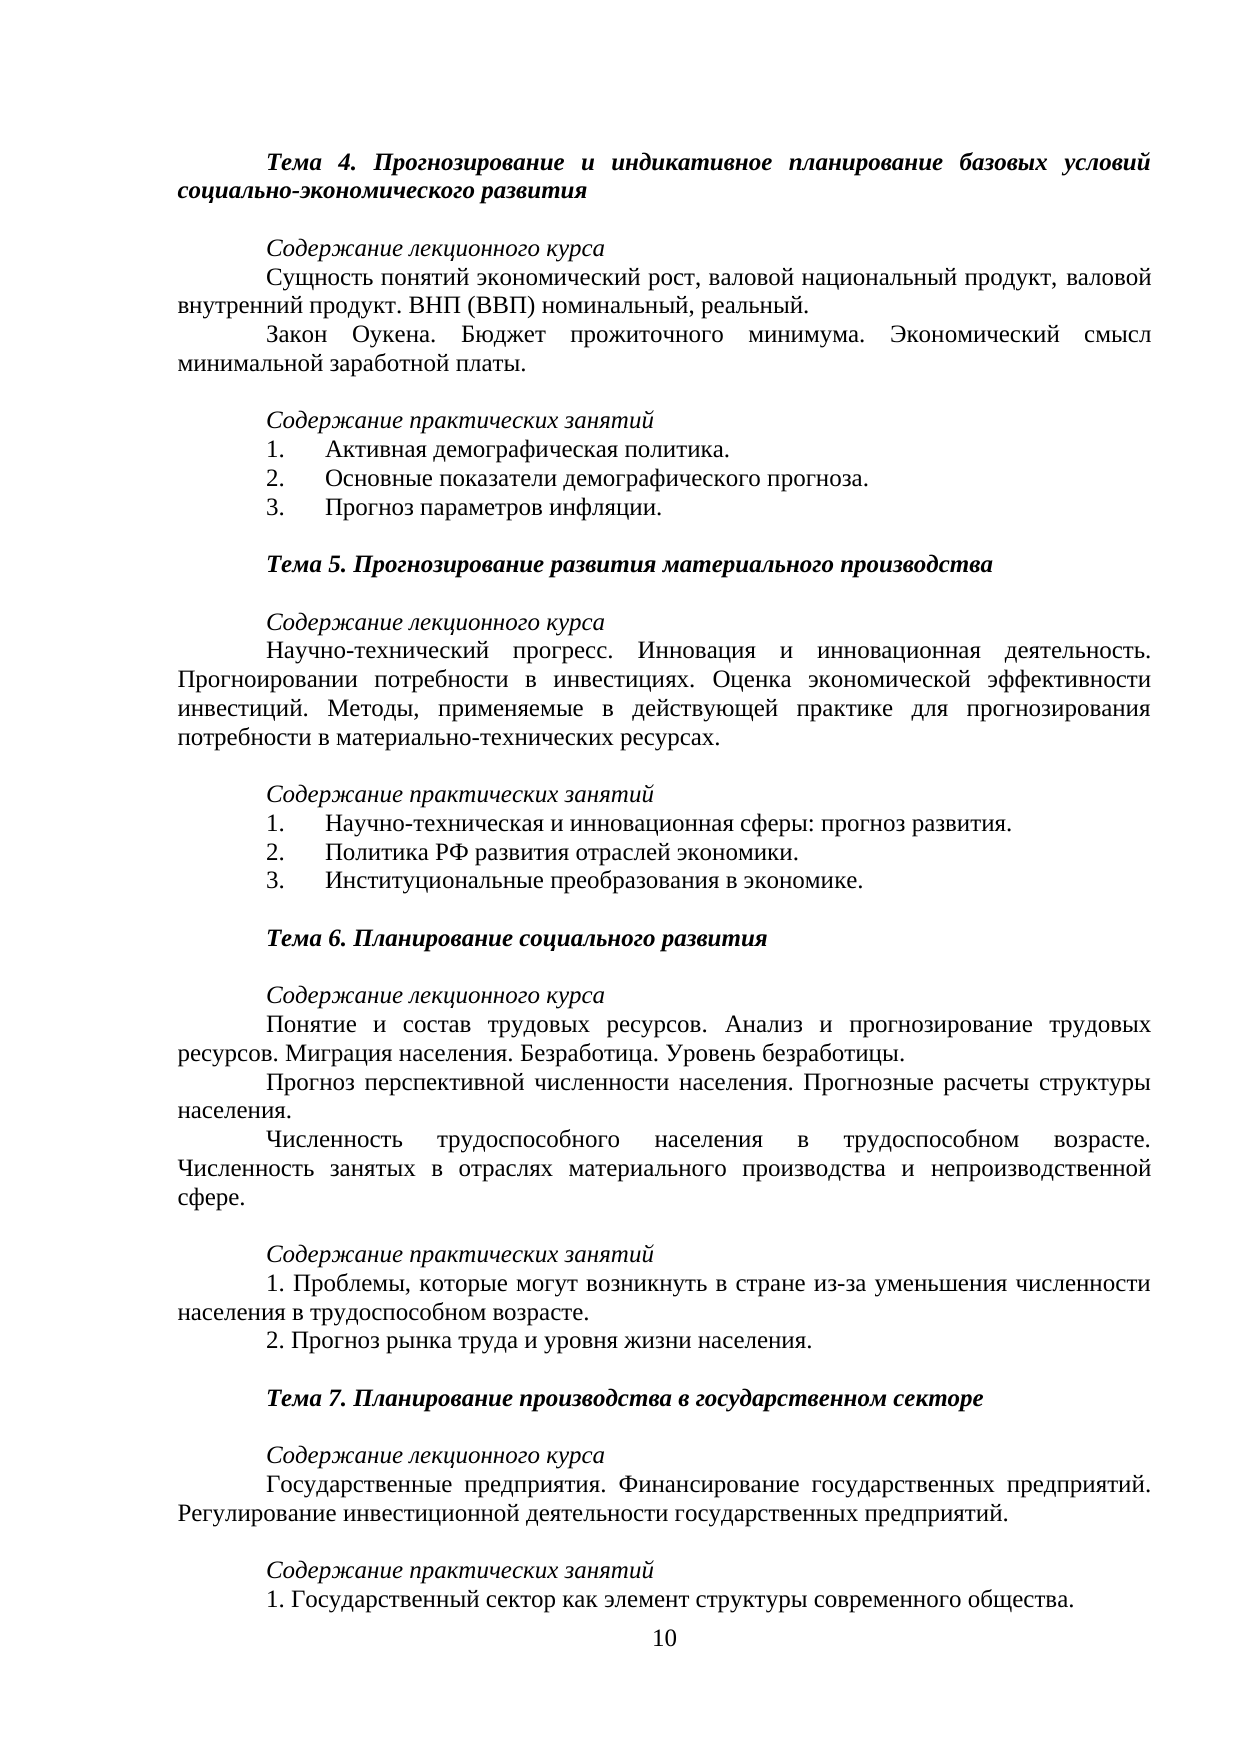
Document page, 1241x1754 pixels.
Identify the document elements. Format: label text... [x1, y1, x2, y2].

text Понятие и состав трудовых ресурсов. Анализ и прогнозирование трудовых ресурсов. Миграция населения. Безработица. Уровень безработицы. [177, 1009, 1152, 1067]
text 1. Государственный сектор как элемент структуры современного общества. [177, 1584, 1152, 1613]
text Содержание практических занятий [177, 1239, 1152, 1268]
text 1. Проблемы, которые могут возникнуть в стране из-за уменьшения численности населения в трудоспособном возрасте. [177, 1268, 1152, 1326]
list Научно-техническая и инновационная сферы: прогноз развития. [177, 808, 1152, 837]
text Закон Оукена. Бюджет прожиточного минимума. Экономический смысл минимальной заработной платы. [177, 319, 1152, 377]
text Содержание практических занятий [177, 779, 1152, 808]
text Содержание лекционного курса [177, 607, 1152, 636]
text 2. Прогноз рынка труда и уровня жизни населения. [177, 1326, 1152, 1354]
text Научно-технический прогресс. Инновация и инновационная деятельность. Прогноировании потребности в инвестициях. Оценка экономической эффективности инвестиций. Методы, применяемые в действующей практике для прогнозирования потребности в материально-технических ресурсах. [177, 636, 1152, 751]
list Прогноз параметров инфляции. [177, 492, 1152, 521]
text Численность трудоспособного населения в трудоспособном возрасте. Численность занятых в отраслях материального производства и непроизводственной сфере. [177, 1124, 1152, 1211]
text Тема 7. Планирование производства в государственном секторе [177, 1383, 1152, 1412]
list Институциональные преобразования в экономике. [177, 866, 1152, 894]
text Содержание лекционного курса [177, 233, 1152, 262]
text Содержание практических занятий [177, 1556, 1152, 1584]
text Тема 4. Прогнозирование и индикативное планирование базовых условий социально-экономического развития [177, 147, 1152, 204]
text Сущность понятий экономический рост, валовой национальный продукт, валовой внутренний продукт. ВНП (ВВП) номинальный, реальный. [177, 262, 1152, 319]
list Активная демографическая политика. [177, 434, 1152, 463]
text Содержание практических занятий [177, 406, 1152, 434]
text Тема 5. Прогнозирование развития материального производства [177, 549, 1152, 578]
text Государственные предприятия. Финансирование государственных предприятий. Регулирование инвестиционной деятельности государственных предприятий. [177, 1469, 1152, 1527]
text Тема 6. Планирование социального развития [177, 923, 1152, 952]
text Содержание лекционного курса [177, 981, 1152, 1009]
text Содержание лекционного курса [177, 1441, 1152, 1469]
list Основные показатели демографического прогноза. [177, 463, 1152, 492]
list Политика РФ развития отраслей экономики. [177, 837, 1152, 866]
text Прогноз перспективной численности населения. Прогнозные расчеты структуры населения. [177, 1067, 1152, 1124]
